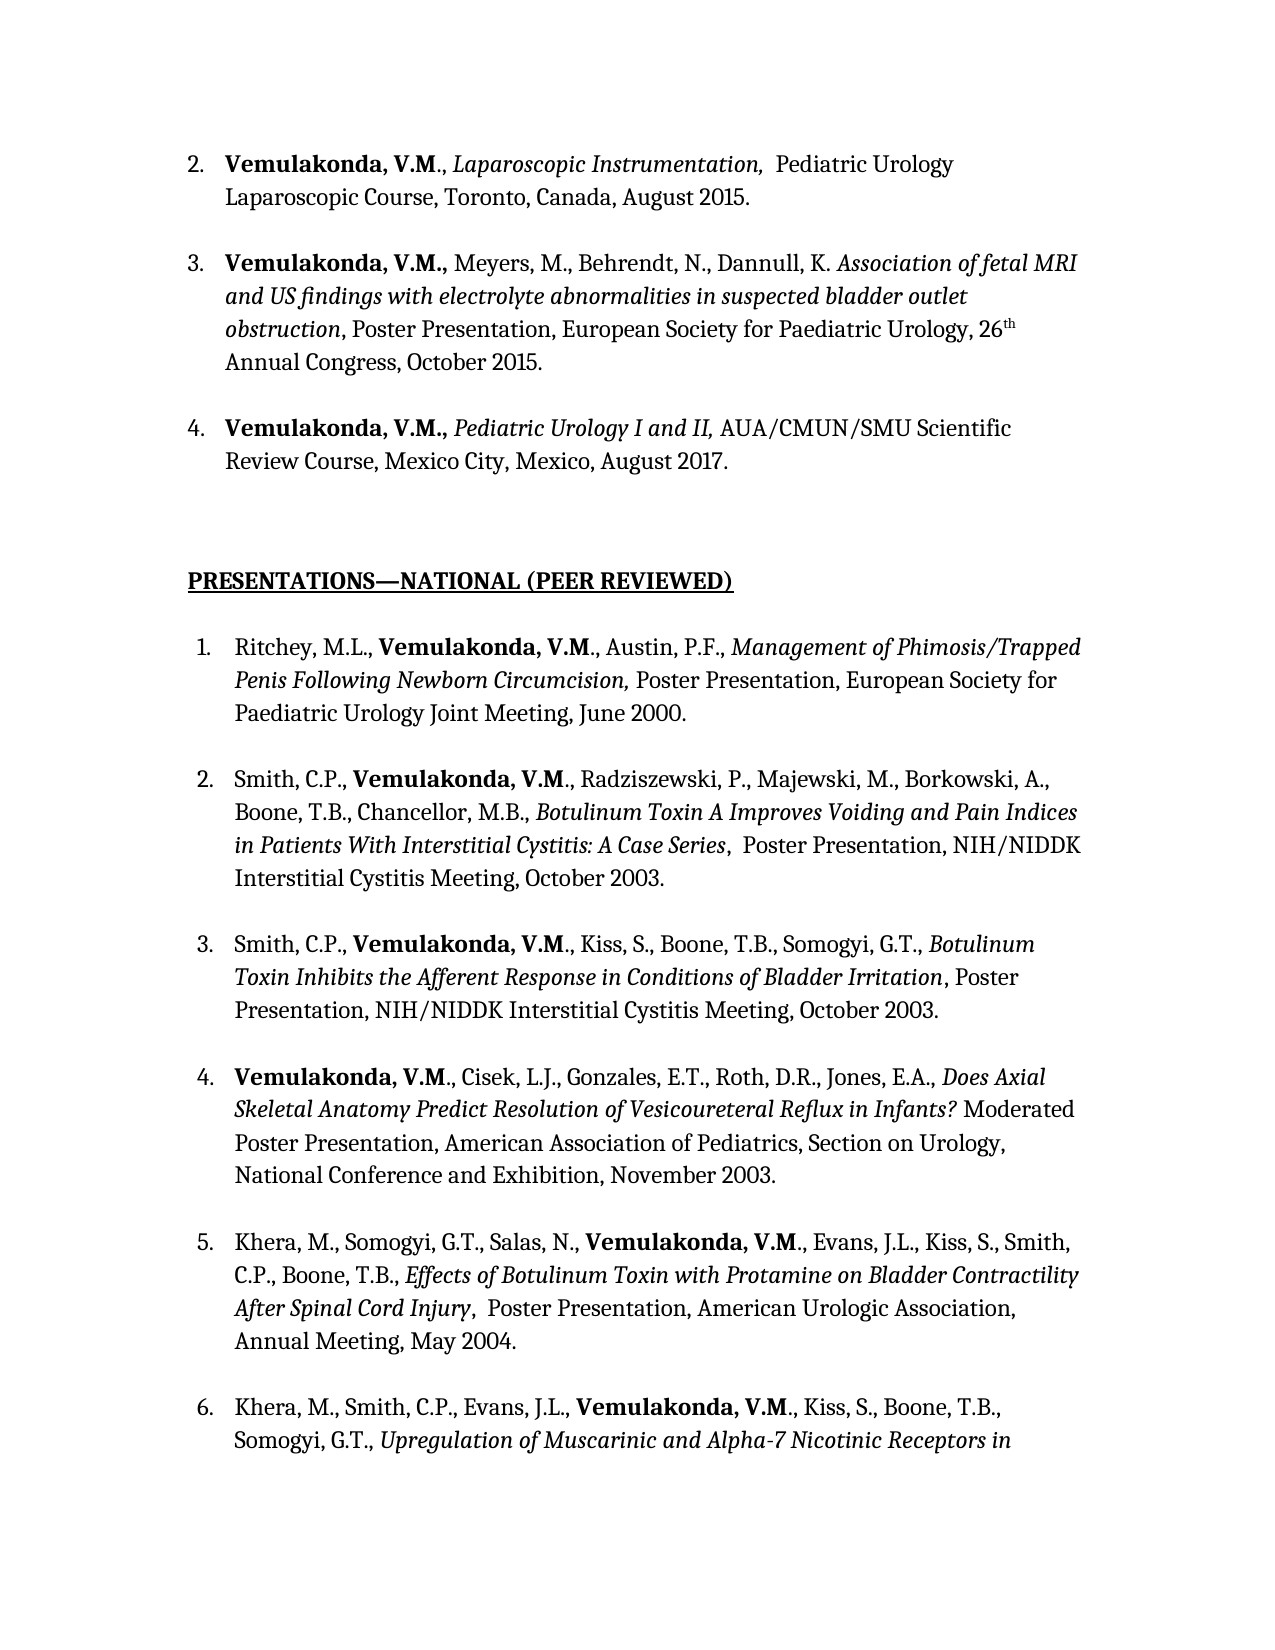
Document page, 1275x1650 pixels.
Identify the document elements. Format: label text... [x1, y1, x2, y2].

list Smith, C.P., Vemulakonda, V.M., Kiss, S., Boone, T.B., Somogyi, G.T., Botulinum Toxin Inhibits the Afferent Response in Conditions of Bladder Irritation, Poster Presentation, NIH/NIDDK Interstitial Cystitis Meeting, October 2003. [197, 930, 1087, 1025]
text Presentations—National (Peer Reviewed) [187, 567, 1087, 596]
list Vemulakonda, V.M., Laparoscopic Instrumentation, Pediatric Urology Laparoscopic Course, Toronto, Canada, August 2015. [187, 150, 1087, 212]
list Khera, M., Somogyi, G.T., Salas, N., Vemulakonda, V.M., Evans, J.L., Kiss, S., Smith, C.P., Boone, T.B., Effects of Botulinum Toxin with Protamine on Bladder Contractility After Spinal Cord Injury, Poster Presentation, American Urologic Association, Annual Meeting, May 2004. [197, 1227, 1087, 1355]
list Ritchey, M.L., Vemulakonda, V.M., Austin, P.F., Management of Phimosis/Trapped Penis Following Newborn Circumcision, Poster Presentation, European Society for Paediatric Urology Joint Meeting, June 2000. [197, 633, 1087, 728]
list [197, 1393, 1087, 1454]
list Vemulakonda, V.M., Cisek, L.J., Gonzales, E.T., Roth, D.R., Jones, E.A., Does Axial Skeletal Anatomy Predict Resolution of Vesicoureteral Reflux in Infants? Moderated Poster Presentation, American Association of Pediatrics, Section on Urology, National Conference and Exhibition, November 2003. [197, 1062, 1087, 1190]
list Vemulakonda, V.M., Meyers, M., Behrendt, N., Dannull, K. Association of fetal MRI and US findings with electrolyte abnormalities in suspected bladder outlet obstruction, Poster Presentation, European Society for Paediatric Urology, 26th Annual Congress, October 2015. [187, 249, 1087, 377]
list Vemulakonda, V.M., Pediatric Urology I and II, AUA/CMUN/SMU Scientific Review Course, Mexico City, Mexico, August 2017. [187, 414, 1087, 476]
list Smith, C.P., Vemulakonda, V.M., Radziszewski, P., Majewski, M., Borkowski, A., Boone, T.B., Chancellor, M.B., Botulinum Toxin A Improves Voiding and Pain Indices in Patients With Interstitial Cystitis: A Case Series, Poster Presentation, NIH/NIDDK Interstitial Cystitis Meeting, October 2003. [197, 765, 1087, 893]
